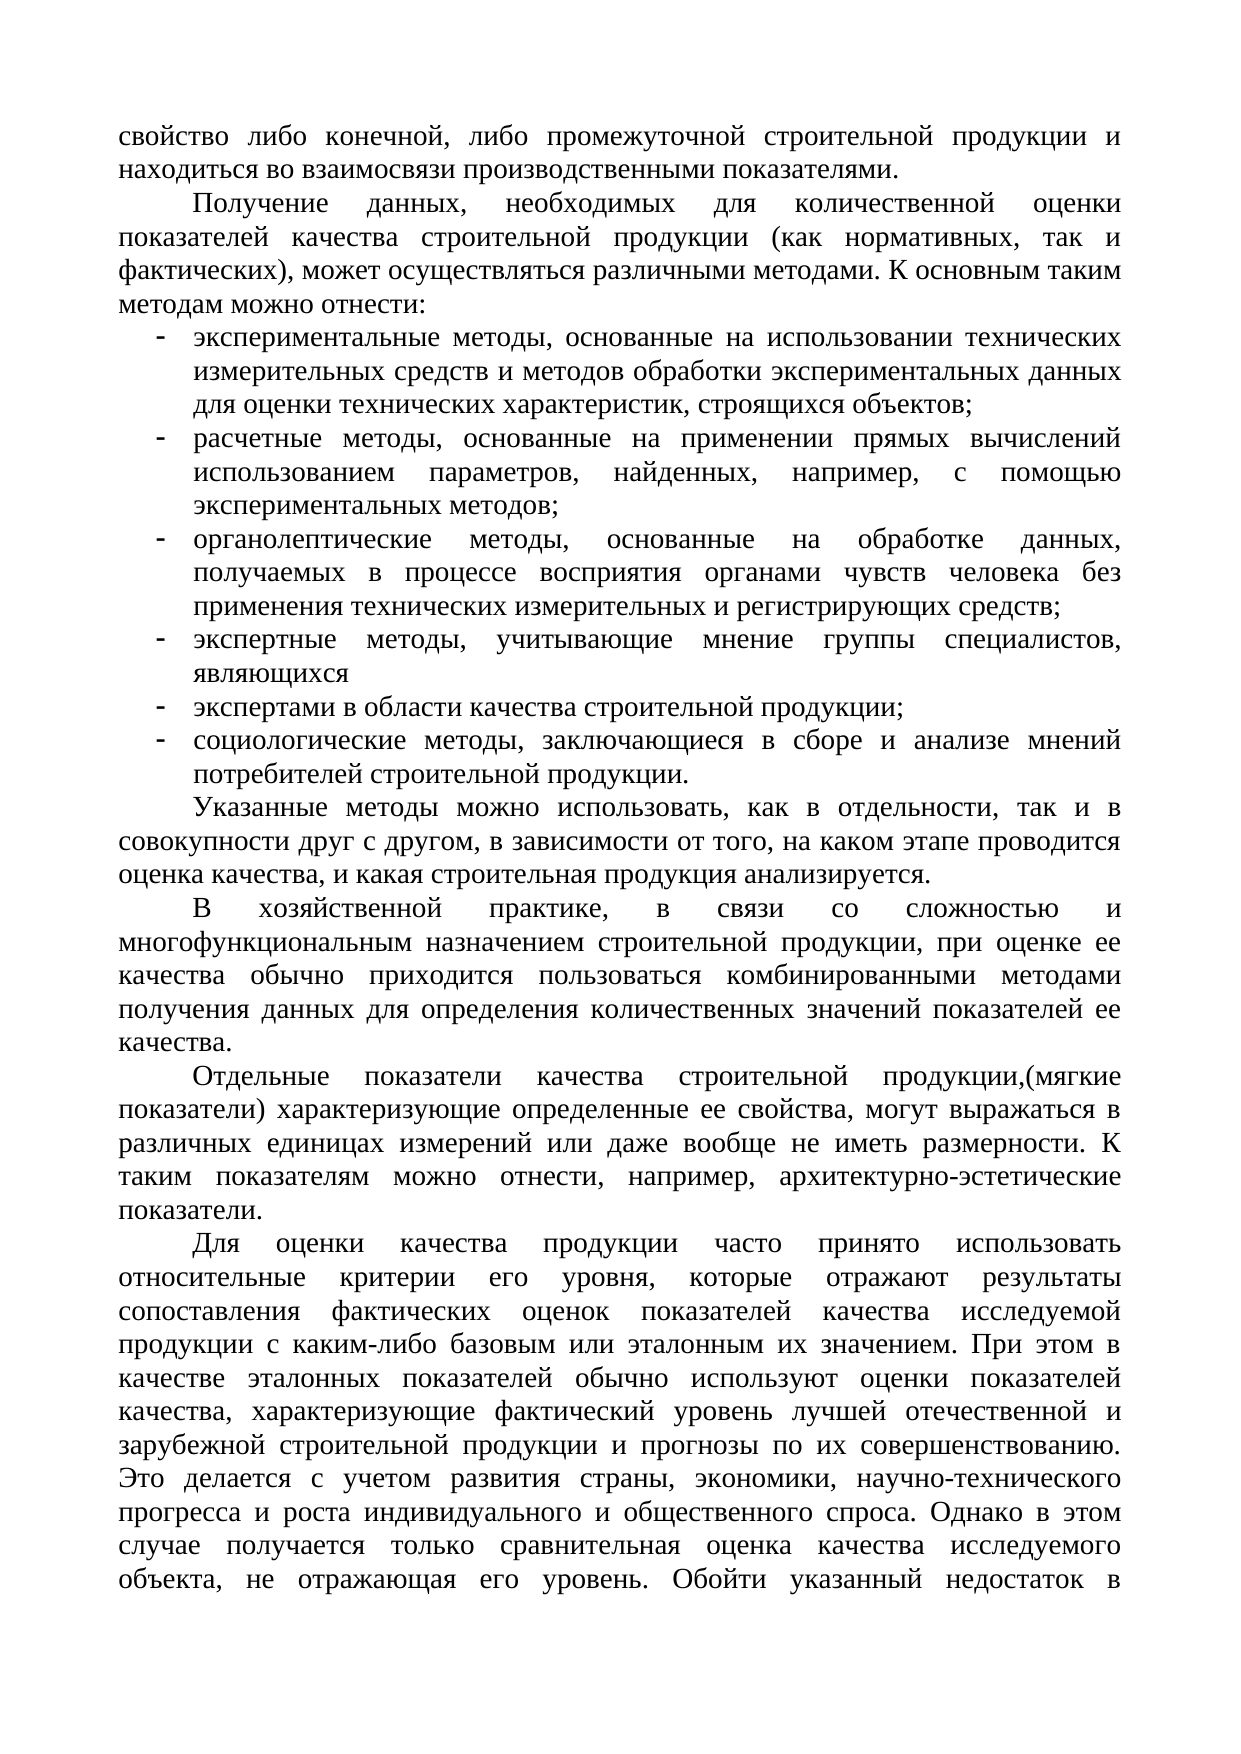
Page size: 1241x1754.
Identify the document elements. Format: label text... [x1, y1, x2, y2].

text Отдельные показатели качества строительной продукции,(мягкие показатели) характеризующие определенные ее свойства, могут выражаться в различных единицах измерений или даже вообще не иметь размерности. К таким показателям можно отнести, например, архитектурно-эстетические показатели. [118, 1058, 1122, 1226]
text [118, 1226, 1122, 1594]
list расчетные методы, основанные на применении прямых вычислений использованием параметров, найденных, например, с помощью экспериментальных методов; [156, 420, 1122, 521]
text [118, 118, 1122, 185]
list социологические методы, заключающиеся в сборе и анализе мнений потребителей строительной продукции. [156, 722, 1122, 789]
text Указанные методы можно использовать, как в отдельности, так и в совокупности друг с другом, в зависимости от того, на каком этапе проводится оценка качества, и какая строительная продукция анализируется. [118, 789, 1122, 890]
list экспертами в области качества строительной продукции; [156, 689, 1122, 722]
list органолептические методы, основанные на обработке данных, получаемых в процессе восприятия органами чувств человека без применения технических измерительных и регистрирующих средств; [156, 521, 1122, 622]
list экспертные методы, учитывающие мнение группы специалистов, являющихся [156, 622, 1122, 689]
text В хозяйственной практике, в связи со сложностью и многофункциональным назначением строительной продукции, при оценке ее качества обычно приходится пользоваться комбинированными методами получения данных для определения количественных значений показателей ее качества. [118, 890, 1122, 1058]
text Получение данных, необходимых для количественной оценки показателей качества строительной продукции (как нормативных, так и фактических), может осуществляться различными методами. К основным таким методам можно отнести: [118, 185, 1122, 319]
list экспериментальные методы, основанные на использовании технических измерительных средств и методов обработки экспериментальных данных для оценки технических характеристик, строящихся объектов; [156, 319, 1122, 420]
